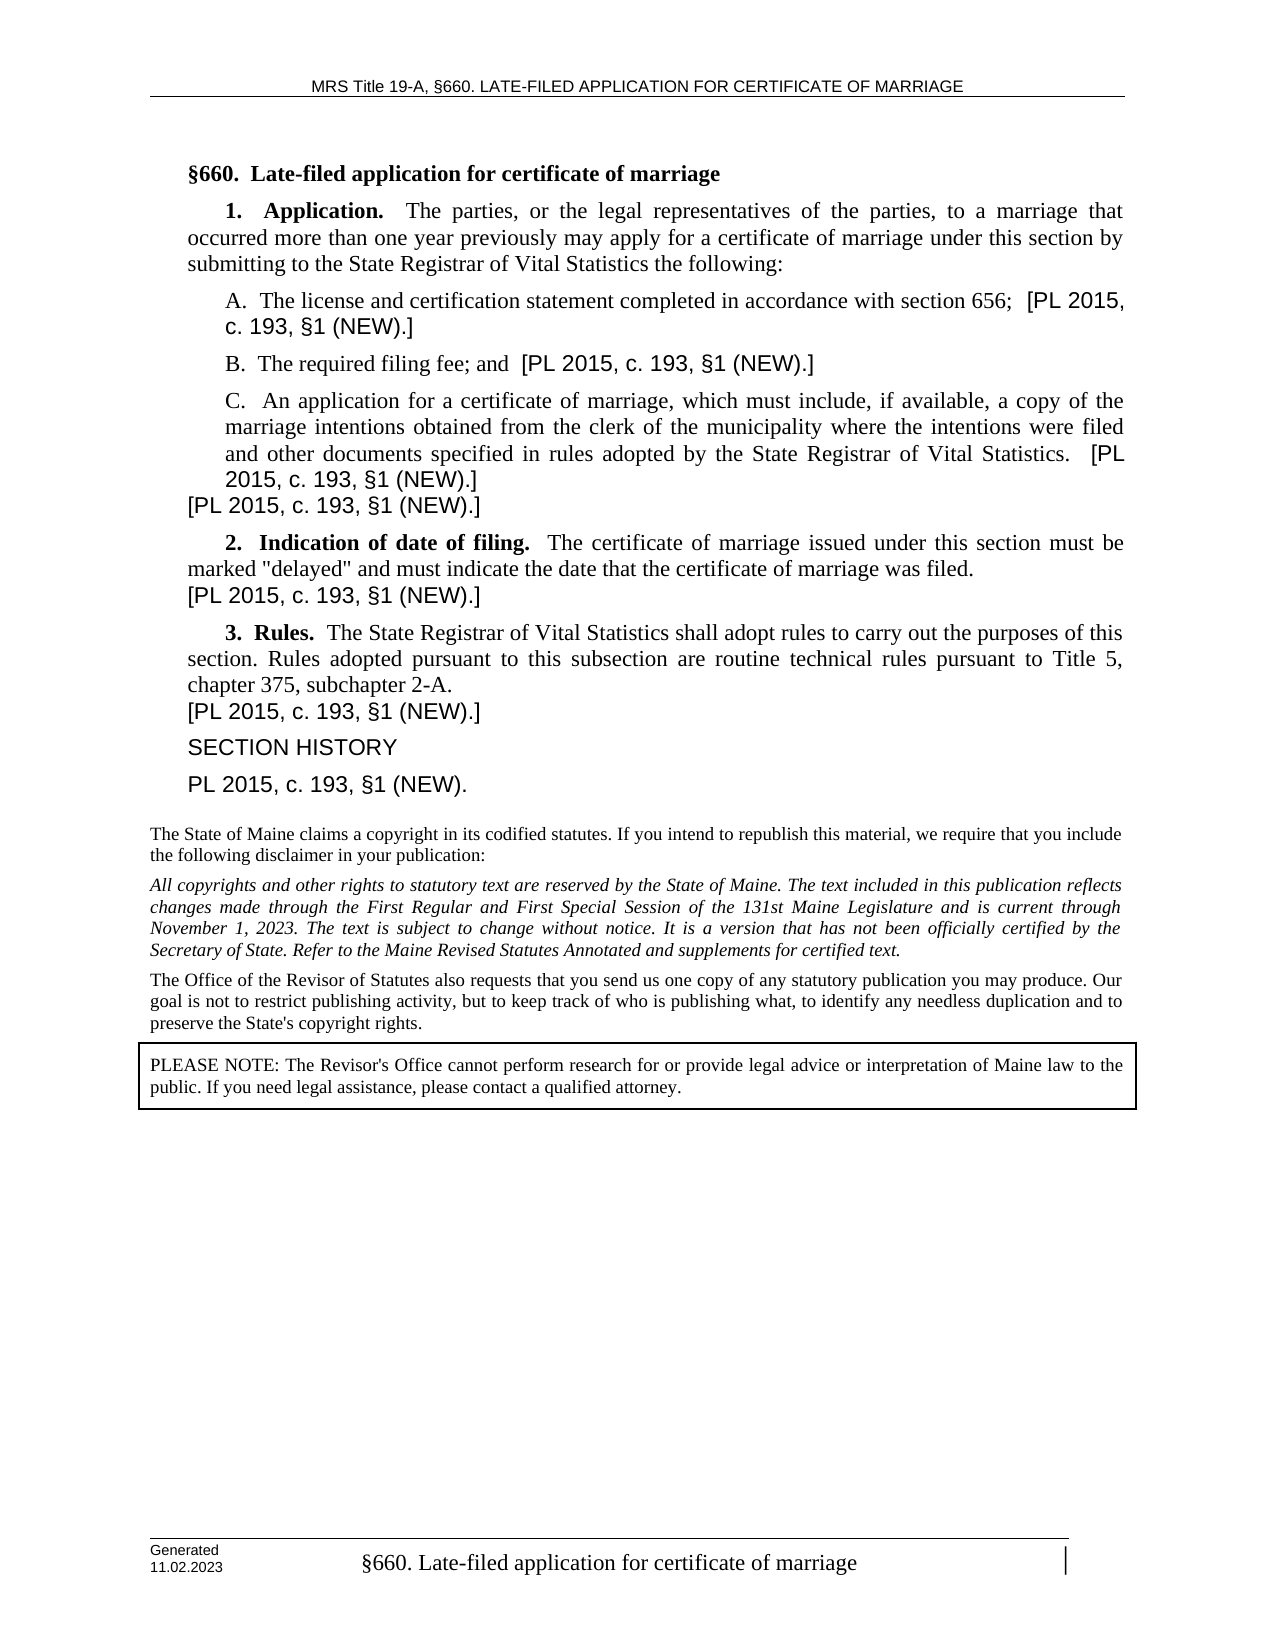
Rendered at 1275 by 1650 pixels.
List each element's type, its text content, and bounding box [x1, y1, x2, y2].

text The Office of the Revisor of Statutes also requests that you send us one copy of any statutory publication you may produce. Our goal is not to restrict publishing activity, but to keep track of who is publishing what, to identify any needless duplication and to preserve the State's copyright rights. [150, 968, 1125, 1033]
text PL 2015, c. 193, §1 (NEW). [187, 771, 1125, 797]
text 1. Application. The parties, or the legal representatives of the parties, to a marriage that occurred more than one year previously may apply for a certificate of marriage under this section by submitting to the State Registrar of Vital Statistics the following: [187, 197, 1125, 276]
text [PL 2015, c. 193, §1 (NEW).] [187, 492, 1125, 519]
text §660. Late-filed application for certificate of marriage [187, 160, 1125, 187]
text A. The license and certification statement completed in accordance with section 656; [PL 2015, c. 193, §1 (NEW).] [225, 287, 1125, 339]
text SECTION HISTORY [187, 734, 1125, 761]
text B. The required filing fee; and [PL 2015, c. 193, §1 (NEW).] [225, 350, 1125, 376]
text [PL 2015, c. 193, §1 (NEW).] [187, 698, 1125, 724]
text The State of Maine claims a copyright in its codified statutes. If you intend to republish this material, we require that you include the following disclaimer in your publication: [150, 822, 1125, 866]
text 3. Rules. The State Registrar of Vital Statistics shall adopt rules to carry out the purposes of this section. Rules adopted pursuant to this subsection are routine technical rules pursuant to Title 5, chapter 375, subchapter 2-A. [187, 618, 1125, 698]
text C. An application for a certificate of marriage, which must include, if available, a copy of the marriage intentions obtained from the clerk of the municipality where the intentions were filed and other documents specified in rules adopted by the State Registrar of Vital Statistics. [PL 2015, c. 193, §1 (NEW).] [225, 387, 1125, 492]
text 2. Indication of date of filing. The certificate of marriage issued under this section must be marked "delayed" and must indicate the date that the certificate of marriage was filed. [187, 529, 1125, 582]
text [PL 2015, c. 193, §1 (NEW).] [187, 582, 1125, 608]
text PLEASE NOTE: The Revisor's Office cannot perform research for or provide legal advice or interpretation of Maine law to the public. If you need legal assistance, please contact a qualified attorney. [140, 1044, 1135, 1108]
text All copyrights and other rights to statutory text are reserved by the State of Maine. The text included in this publication reflects changes made through the First Regular and First Special Session of the 131st Maine Legislature and is current through November 1, 2023 . The text is subject to change without notice. It is a version that has not been officially certified by the Secretary of State. Refer to the Maine Revised Statutes Annotated and supplements for certified text. [150, 874, 1125, 960]
